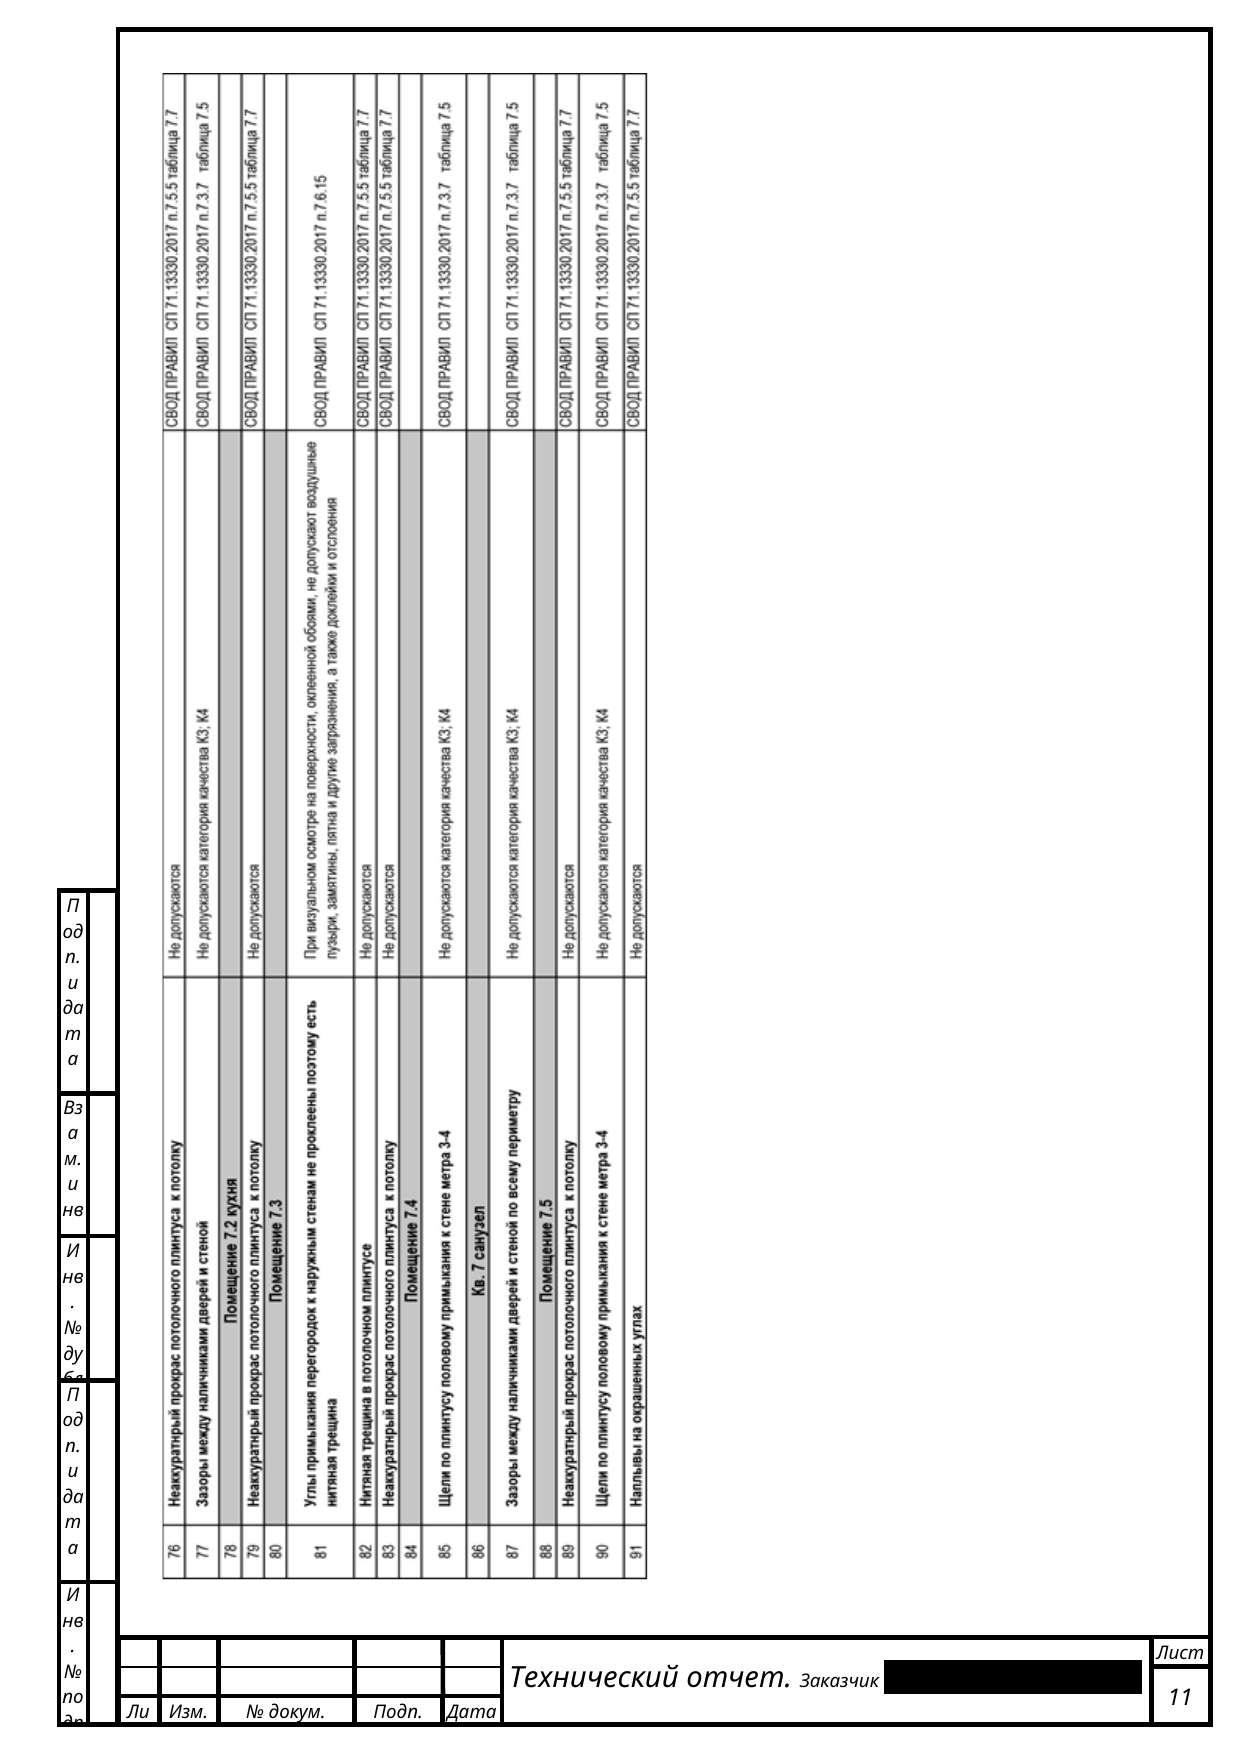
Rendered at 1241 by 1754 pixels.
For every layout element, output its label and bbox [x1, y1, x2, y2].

picture [162, 73, 649, 1581]
